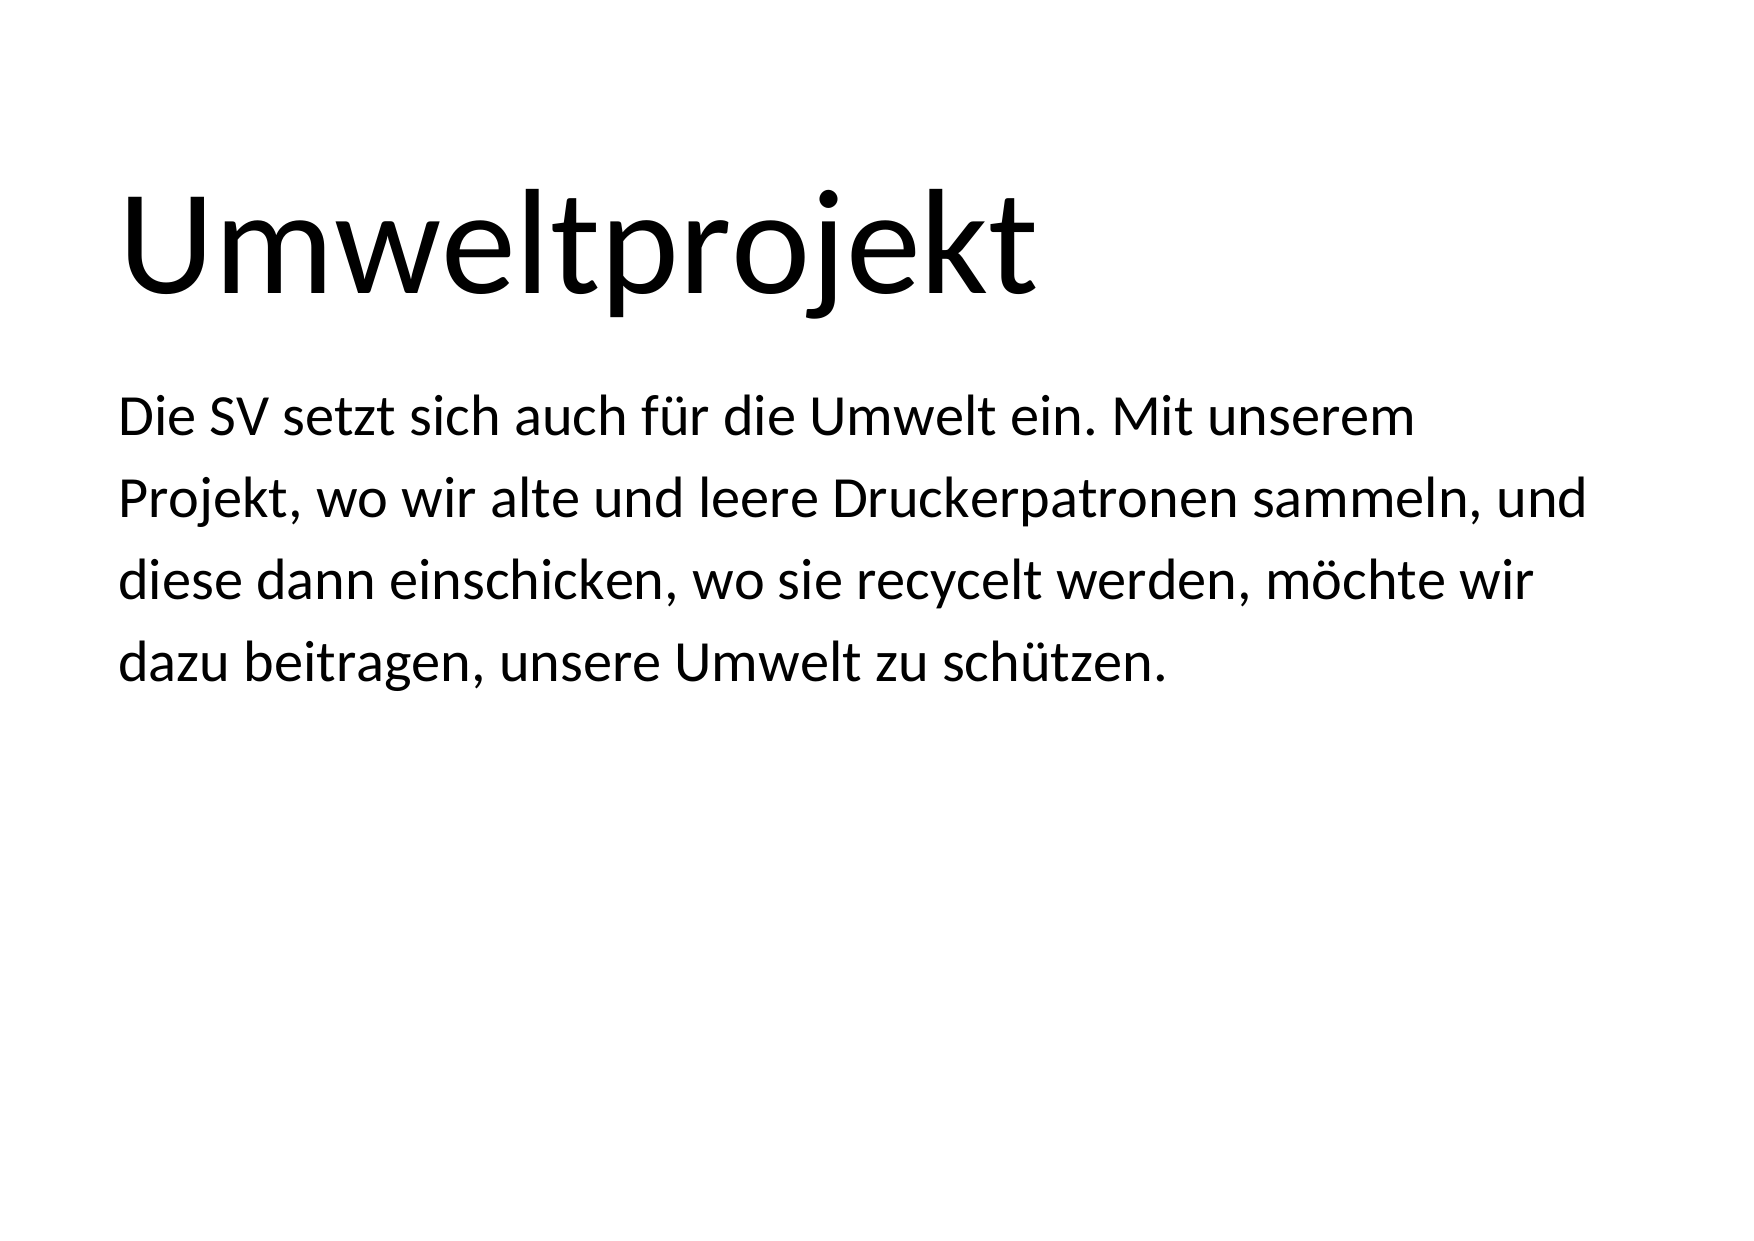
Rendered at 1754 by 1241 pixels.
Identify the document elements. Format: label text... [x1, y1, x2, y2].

text Umweltprojekt [118, 148, 1606, 331]
text Die SV setzt sich auch für die Umwelt ein. Mit unserem Projekt, wo wir alte und leere Druckerpatronen sammeln, und diese dann einschicken, wo sie recycelt werden, möchte wir dazu beitragen, unsere Umwelt zu schützen. [118, 379, 1606, 696]
